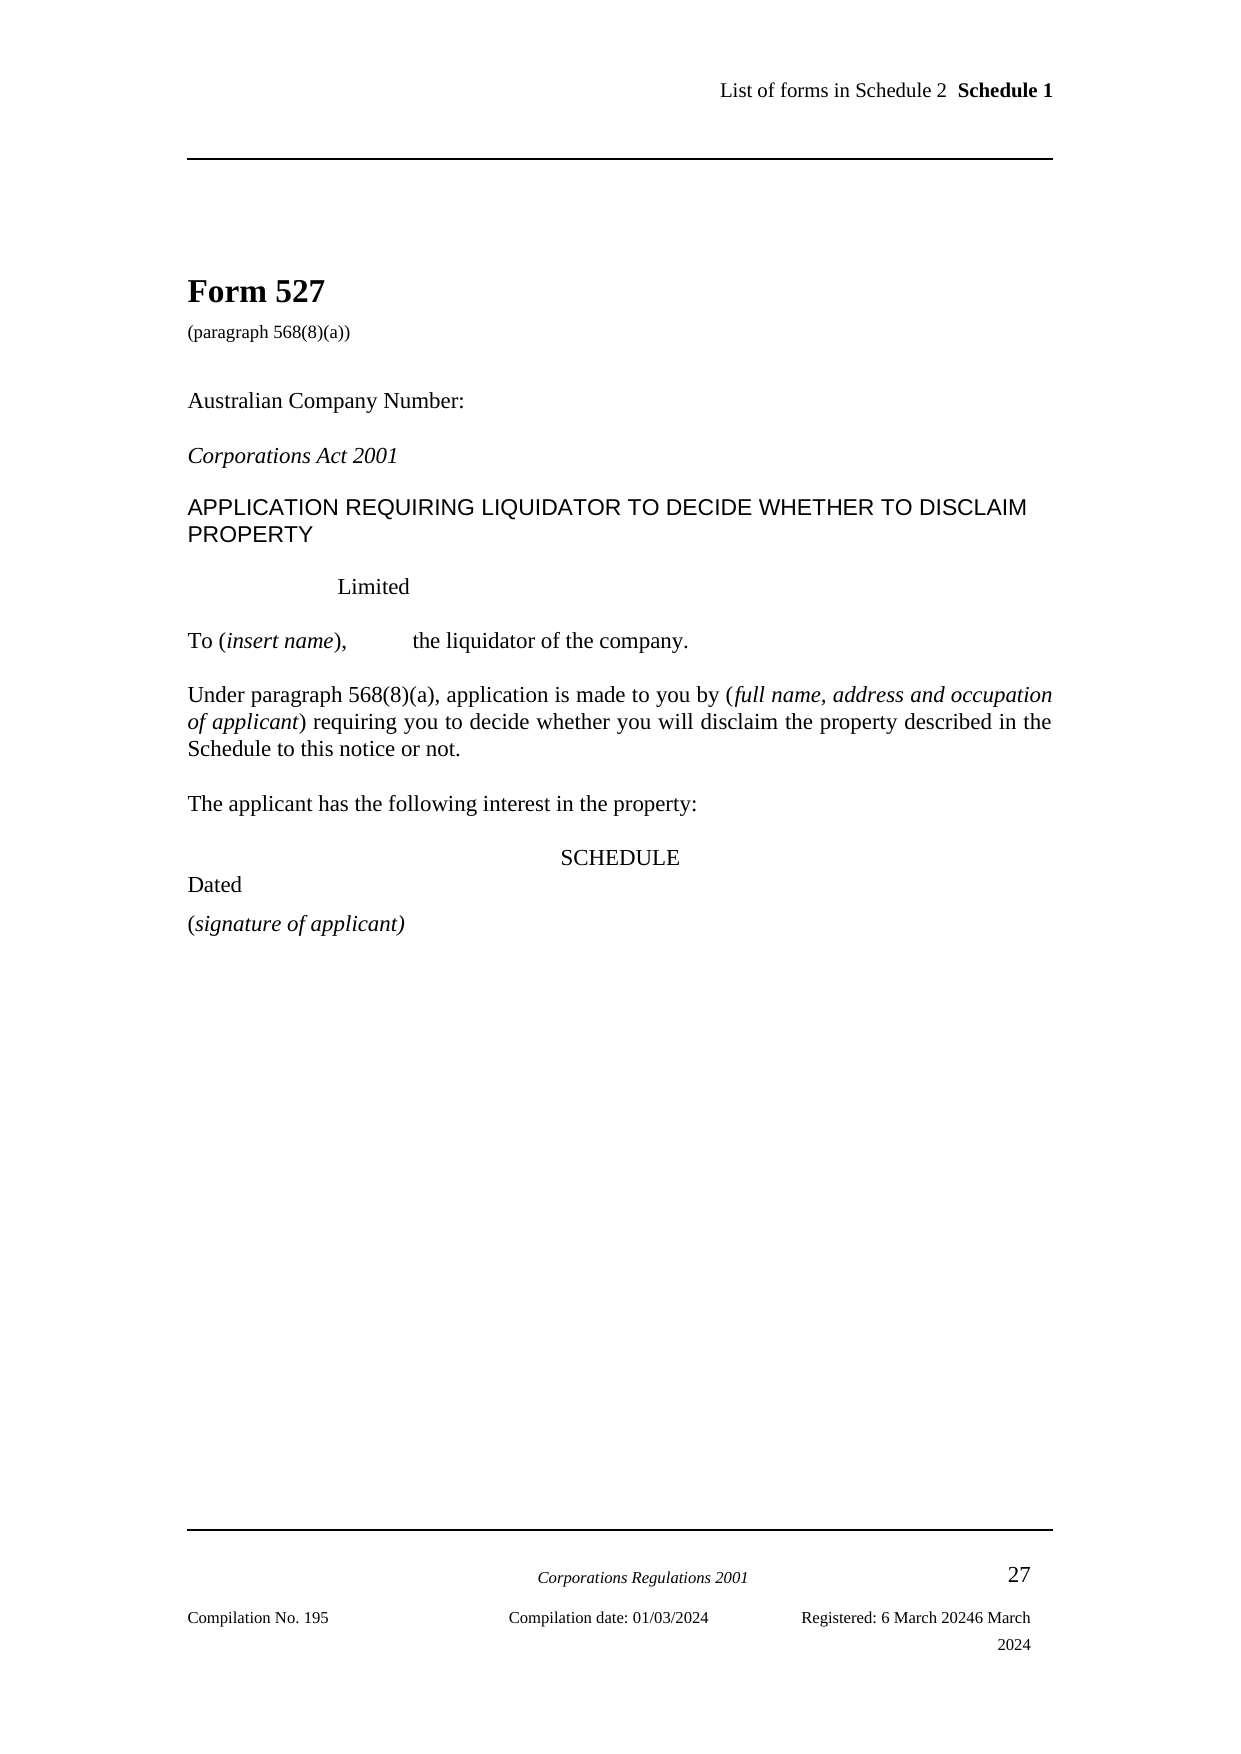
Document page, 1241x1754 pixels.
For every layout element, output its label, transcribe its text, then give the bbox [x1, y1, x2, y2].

text Form 527 [187, 271, 1053, 310]
text APPLICATION REQUIRING LIQUIDATOR TO DECIDE WHETHER TO DISCLAIM PROPERTY [187, 493, 1053, 547]
text Corporations Act 2001 [187, 441, 1053, 468]
text (signature of applicant) [187, 910, 1053, 937]
text SCHEDULE [187, 843, 1053, 870]
text The applicant has the following interest in the property: [187, 789, 1053, 816]
text To (insert name), the liquidator of the company. [187, 626, 1053, 653]
text Under paragraph 568(8)(a), application is made to you by (full name, address and occupation of applicant) requiring you to decide whether you will disclaim the property described in the Schedule to this notice or not. [187, 681, 1053, 762]
text (paragraph 568(8)(a)) [187, 322, 1053, 343]
text Australian Company Number: [187, 387, 1053, 414]
text Dated [187, 870, 1053, 897]
text Limited [187, 572, 1053, 599]
